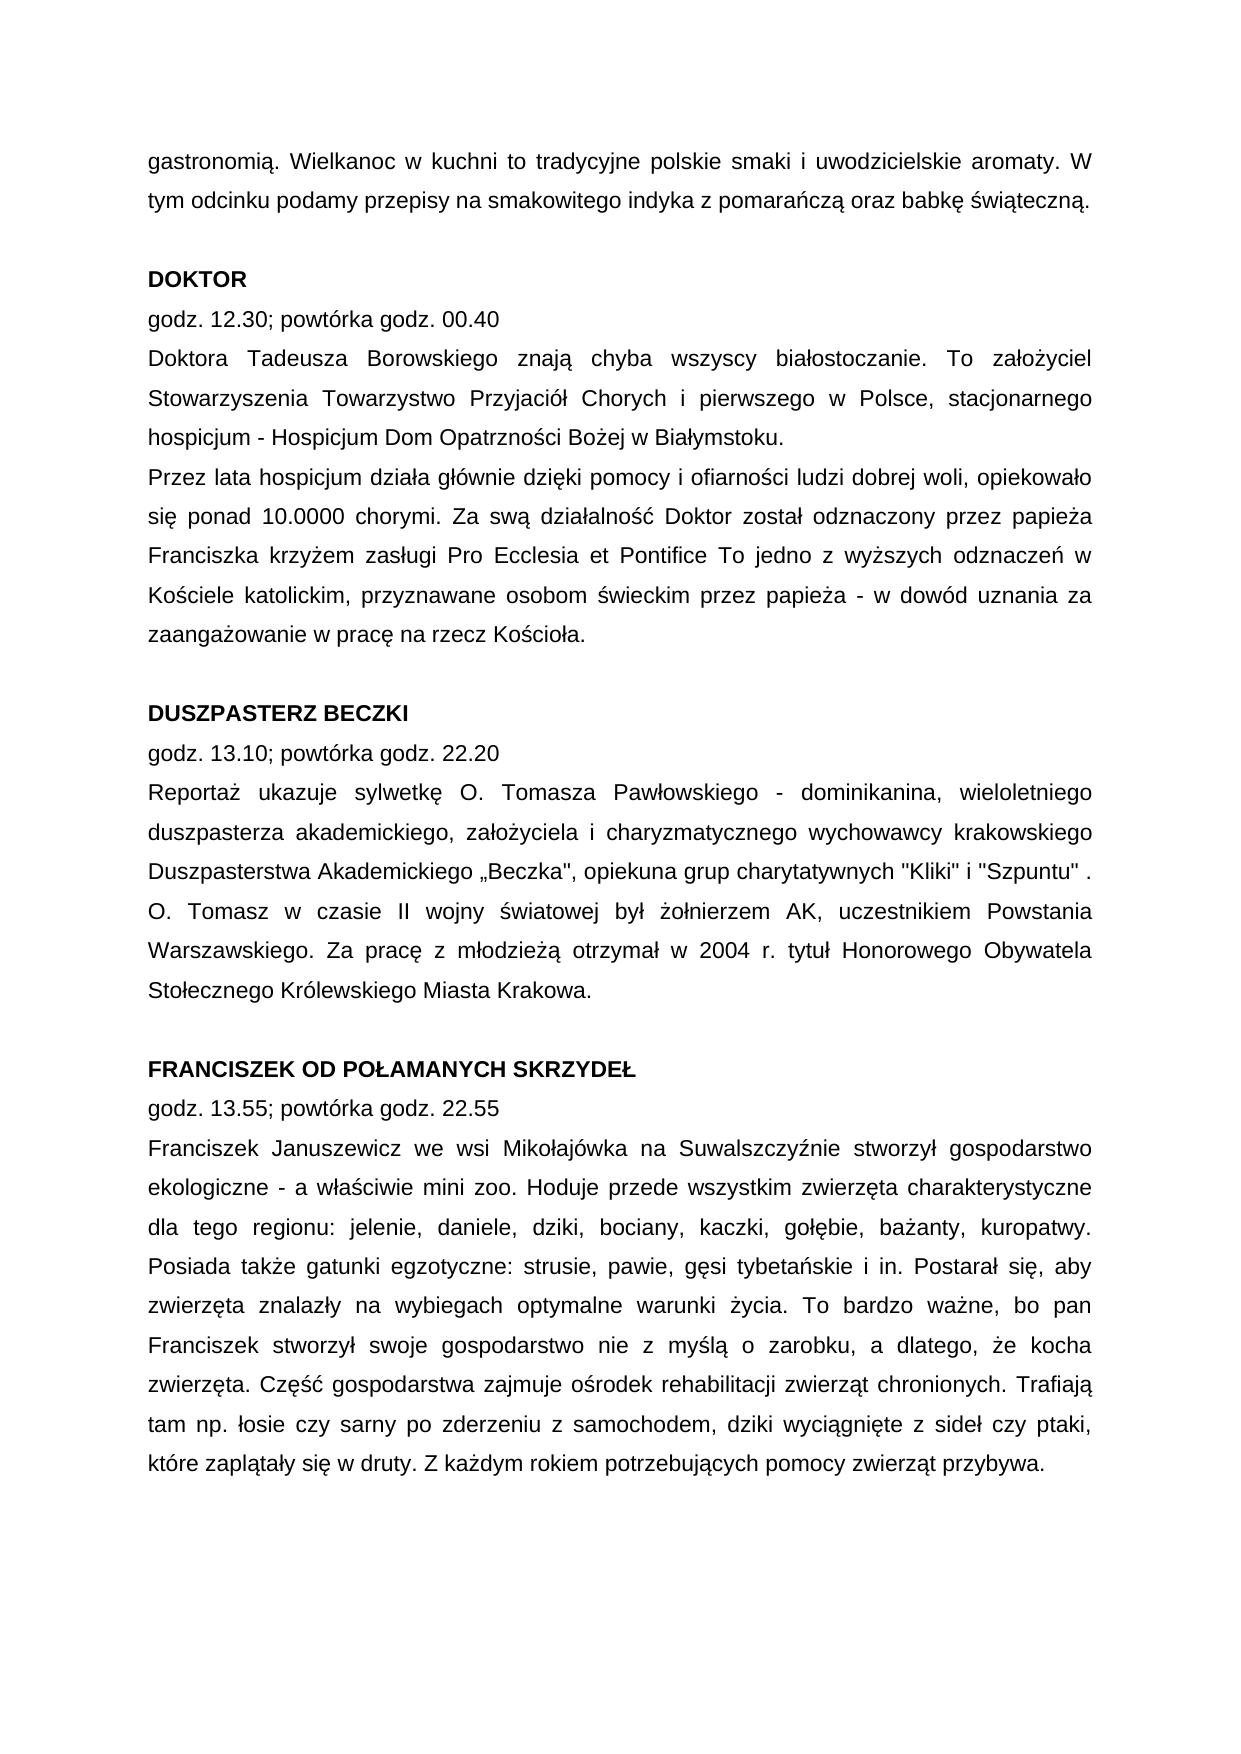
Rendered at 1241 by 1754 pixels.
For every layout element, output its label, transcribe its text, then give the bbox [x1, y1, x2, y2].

text DUSZPASTERZ BECZKI [148, 700, 1093, 727]
text FRANCISZEK OD POŁAMANYCH SKRZYDEŁ [148, 1056, 1093, 1082]
text DOKTOR [148, 266, 1093, 292]
text Franciszek Januszewicz we wsi Mikołajówka na Suwalszczyźnie stworzył gospodarstwo ekologiczne - a właściwie mini zoo. Hoduje przede wszystkim zwierzęta charakterystyczne dla tego regionu: jelenie, daniele, dziki, bociany, kaczki, gołębie, bażanty, kuropatwy. Posiada także gatunki egzotyczne: strusie, pawie, gęsi tybetańskie i in. Postarał się, aby zwierzęta znalazły na wybiegach optymalne warunki życia. To bardzo ważne, bo pan Franciszek stworzył swoje gospodarstwo nie z myślą o zarobku, a dlatego, że kocha zwierzęta. Część gospodarstwa zajmuje ośrodek rehabilitacji zwierząt chronionych. Trafiają tam np. łosie czy sarny po zderzeniu z samochodem, dziki wyciągnięte z sideł czy ptaki, które zaplątały się w druty. Z każdym rokiem potrzebujących pomocy zwierząt przybywa. [148, 1134, 1093, 1477]
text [148, 148, 1093, 213]
text Reportaż ukazuje sylwetkę O. Tomasza Pawłowskiego - dominikanina, wieloletniego duszpasterza akademickiego, założyciela i charyzmatycznego wychowawcy krakowskiego Duszpasterstwa Akademickiego „Beczka", opiekuna grup charytatywnych "Kliki" i "Szpuntu" . O. Tomasz w czasie II wojny światowej był żołnierzem AK, uczestnikiem Powstania Warszawskiego. Za pracę z młodzieżą otrzymał w 2004 r. tytuł Honorowego Obywatela Stołecznego Królewskiego Miasta Krakowa. [148, 779, 1093, 1003]
text godz. 13.55; powtórka godz. 22.55 [148, 1095, 1093, 1121]
text godz. 13.10; powtórka godz. 22.20 [148, 740, 1093, 766]
text godz. 12.30; powtórka godz. 00.40 [148, 306, 1093, 332]
text Doktora Tadeusza Borowskiego znają chyba wszyscy białostoczanie. To założyciel Stowarzyszenia Towarzystwo Przyjaciół Chorych i pierwszego w Polsce, stacjonarnego hospicjum - Hospicjum Dom Opatrzności Bożej w Białymstoku. [148, 345, 1093, 450]
text Przez lata hospicjum działa głównie dzięki pomocy i ofiarności ludzi dobrej woli, opiekowało się ponad 10.0000 chorymi. Za swą działalność Doktor został odznaczony przez papieża Franciszka krzyżem zasługi Pro Ecclesia et Pontifice To jedno z wyższych odznaczeń w Kościele katolickim, przyznawane osobom świeckim przez papieża - w dowód uznania za zaangażowanie w pracę na rzecz Kościoła. [148, 463, 1093, 648]
